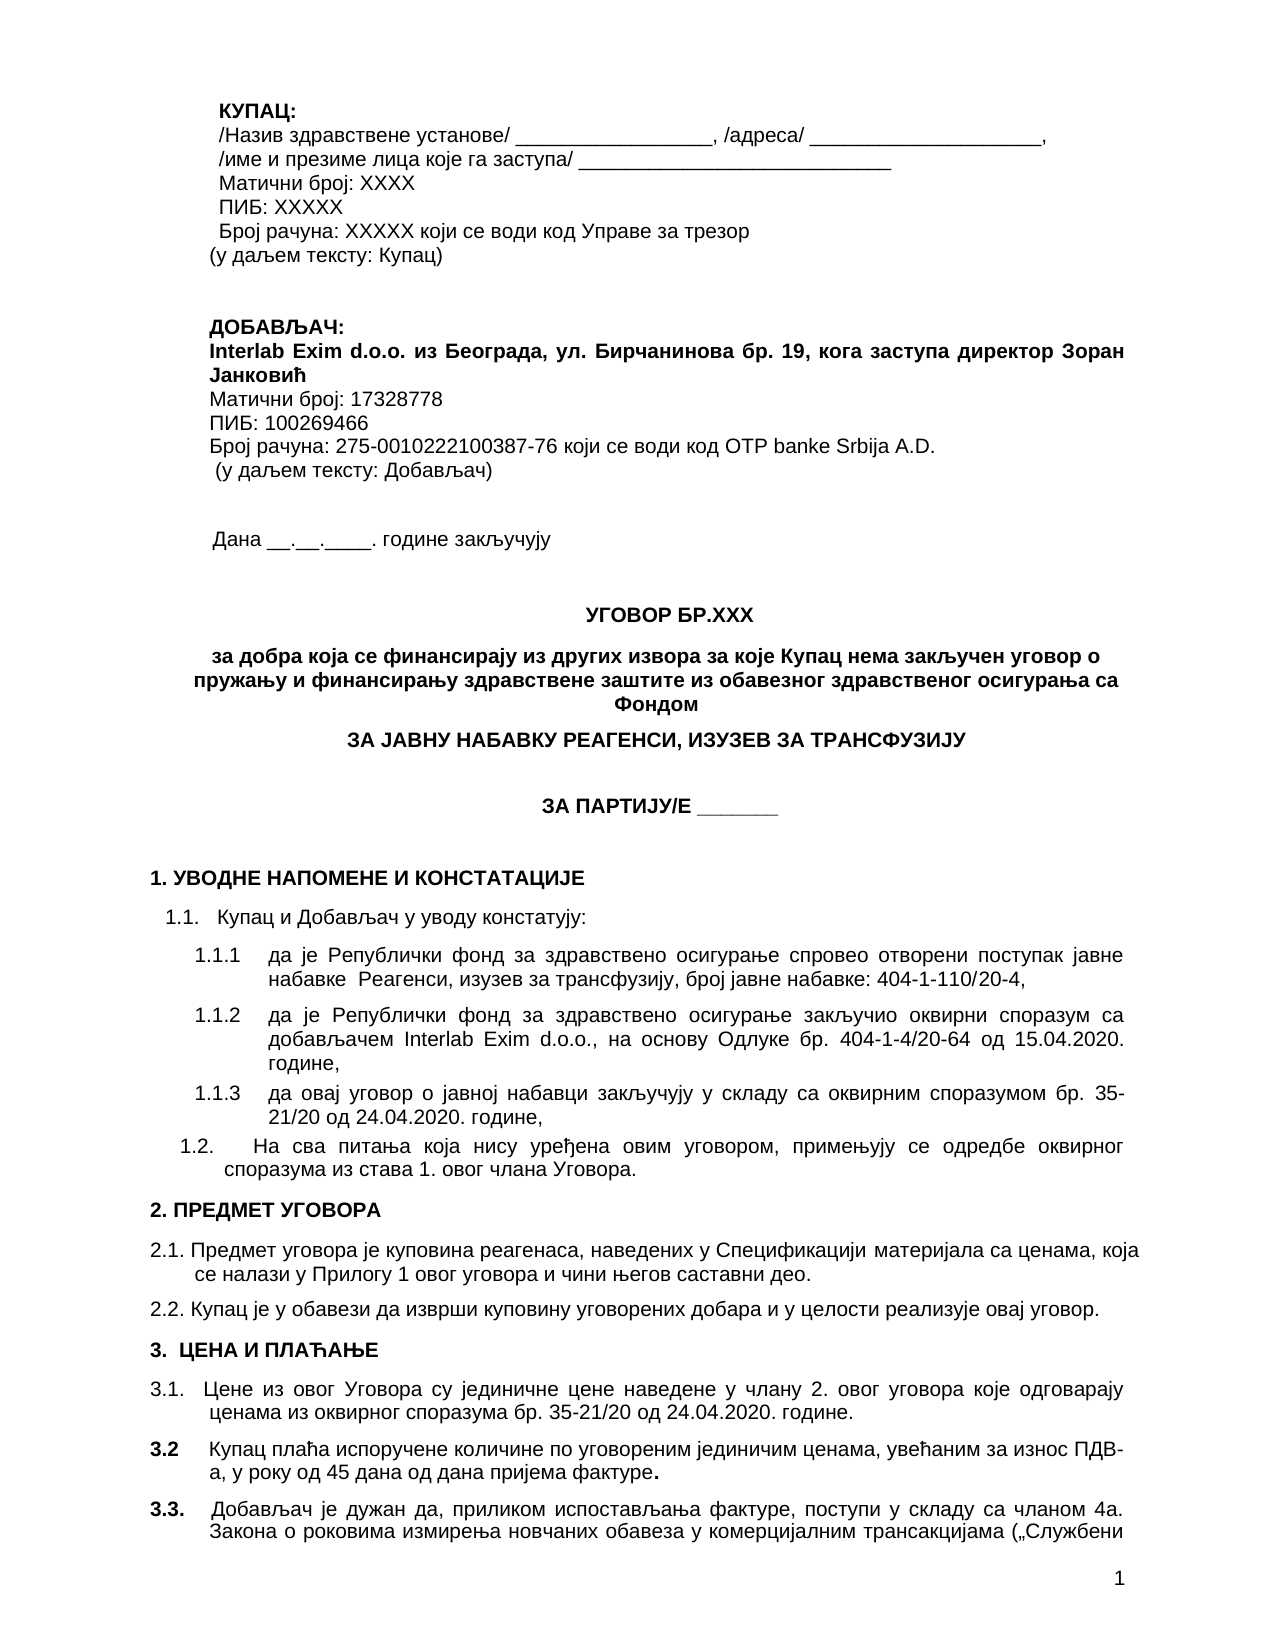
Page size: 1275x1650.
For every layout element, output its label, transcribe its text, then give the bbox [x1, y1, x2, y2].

text 3.2 Купац плаћа испоручене количине по уговореним јединичим ценама, увећаним за износ ПДВ-а, у року од 45 дана од дана пријема фактуре. [150, 1438, 1125, 1484]
text 3. ЦЕНА И ПЛАЋАЊЕ [150, 1338, 1123, 1362]
text Број рачуна: XXXXX који се води код Управе за трезор [219, 219, 1125, 243]
list да је Републички фонд за здравствено осигурање закључио оквирни споразум са добављачем Interlab Exim d.o.o., на основу Одлуке бр. 404-1-4/20-64 од 15.04.2020. године, [194, 1003, 1125, 1075]
text 2.1. Предмет уговора је куповина реагенаса, наведених у Спецификацији материјала са ценама, која се налази у Прилогу 1 овог уговора и чини његов саставни део. [150, 1238, 1139, 1286]
text 3.1. Цене из овог Уговора су јединичне цене наведене у члану 2. овог уговора које одговарају ценама из оквирног споразума бр. 35-21/20 од 24.04.2020. године. [150, 1379, 1125, 1424]
text 2. ПРЕДМЕТ УГОВОРА [150, 1198, 1123, 1222]
text ДОБАВЉАЧ: [150, 314, 1125, 338]
list да овај уговор о јавној набавци закључују у складу са оквирним споразумом бр. 35-21/20 од 24.04.2020. године, [194, 1081, 1125, 1129]
text Дана __.__.____. године закључују [212, 527, 1125, 551]
text 1. УВОДНЕ НАПОМЕНЕ И КОНСТАТАЦИЈЕ [150, 865, 1123, 889]
text ЗА ПАРТИЈУ/Е _______ [197, 794, 1123, 818]
text (у даљем тексту: Добављач) [209, 458, 1125, 482]
list да је Републички фонд за здравствено осигурање спровео отворени поступак јавне набавке Реагенси, изузев за трансфузију, број јавне набавке: 404-1-110/20-4, [194, 943, 1125, 991]
text Матични број: 17328778 [209, 386, 1125, 410]
text (у даљем тексту: Купац) [209, 243, 1125, 267]
text КУПАЦ: [219, 99, 1125, 123]
text Матични број: XXXX [219, 171, 1125, 195]
text Број рачуна: 275-0010222100387-76 који се води код OTP banke Srbija A.D. [209, 434, 1125, 458]
text ЗА ЈАВНУ НАБАВКУ РЕАГЕНСИ, ИЗУЗЕВ ЗА ТРАНСФУЗИЈУ [187, 728, 1125, 752]
text ПИБ: XXXXX [219, 195, 1125, 219]
text 2.2. Купац је у обавези да изврши куповину уговорених добара и у целости реализује овај уговор. [150, 1299, 1125, 1321]
text ПИБ: 100269466 [209, 410, 1125, 434]
text Interlab Exim d.o.o. из Београда, ул. Бирчанинова бр. 19, кога заступа директор Зоран Јанковић [209, 338, 1125, 386]
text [150, 1498, 1125, 1543]
text УГОВОР БР.ХХХ [586, 604, 1125, 627]
text 1.2. На сва питања која нису уређена овим уговором, примењују се одредбе оквирног споразума из става 1. овог члана Уговора. [179, 1135, 1125, 1181]
text за добра која се финансирају из других извора за које Купац нема закључен уговор о пружању и финансирању здравствене заштите из обавезног здравственог осигурања са Фондом [187, 643, 1125, 715]
text 1.1. Купац и Добављач у уводу констатују: [135, 906, 1125, 929]
text /Назив здравствене установе/ _________________, /адреса/ ____________________, /име и презиме лица које га заступа/ ___________________________ [219, 123, 1079, 171]
